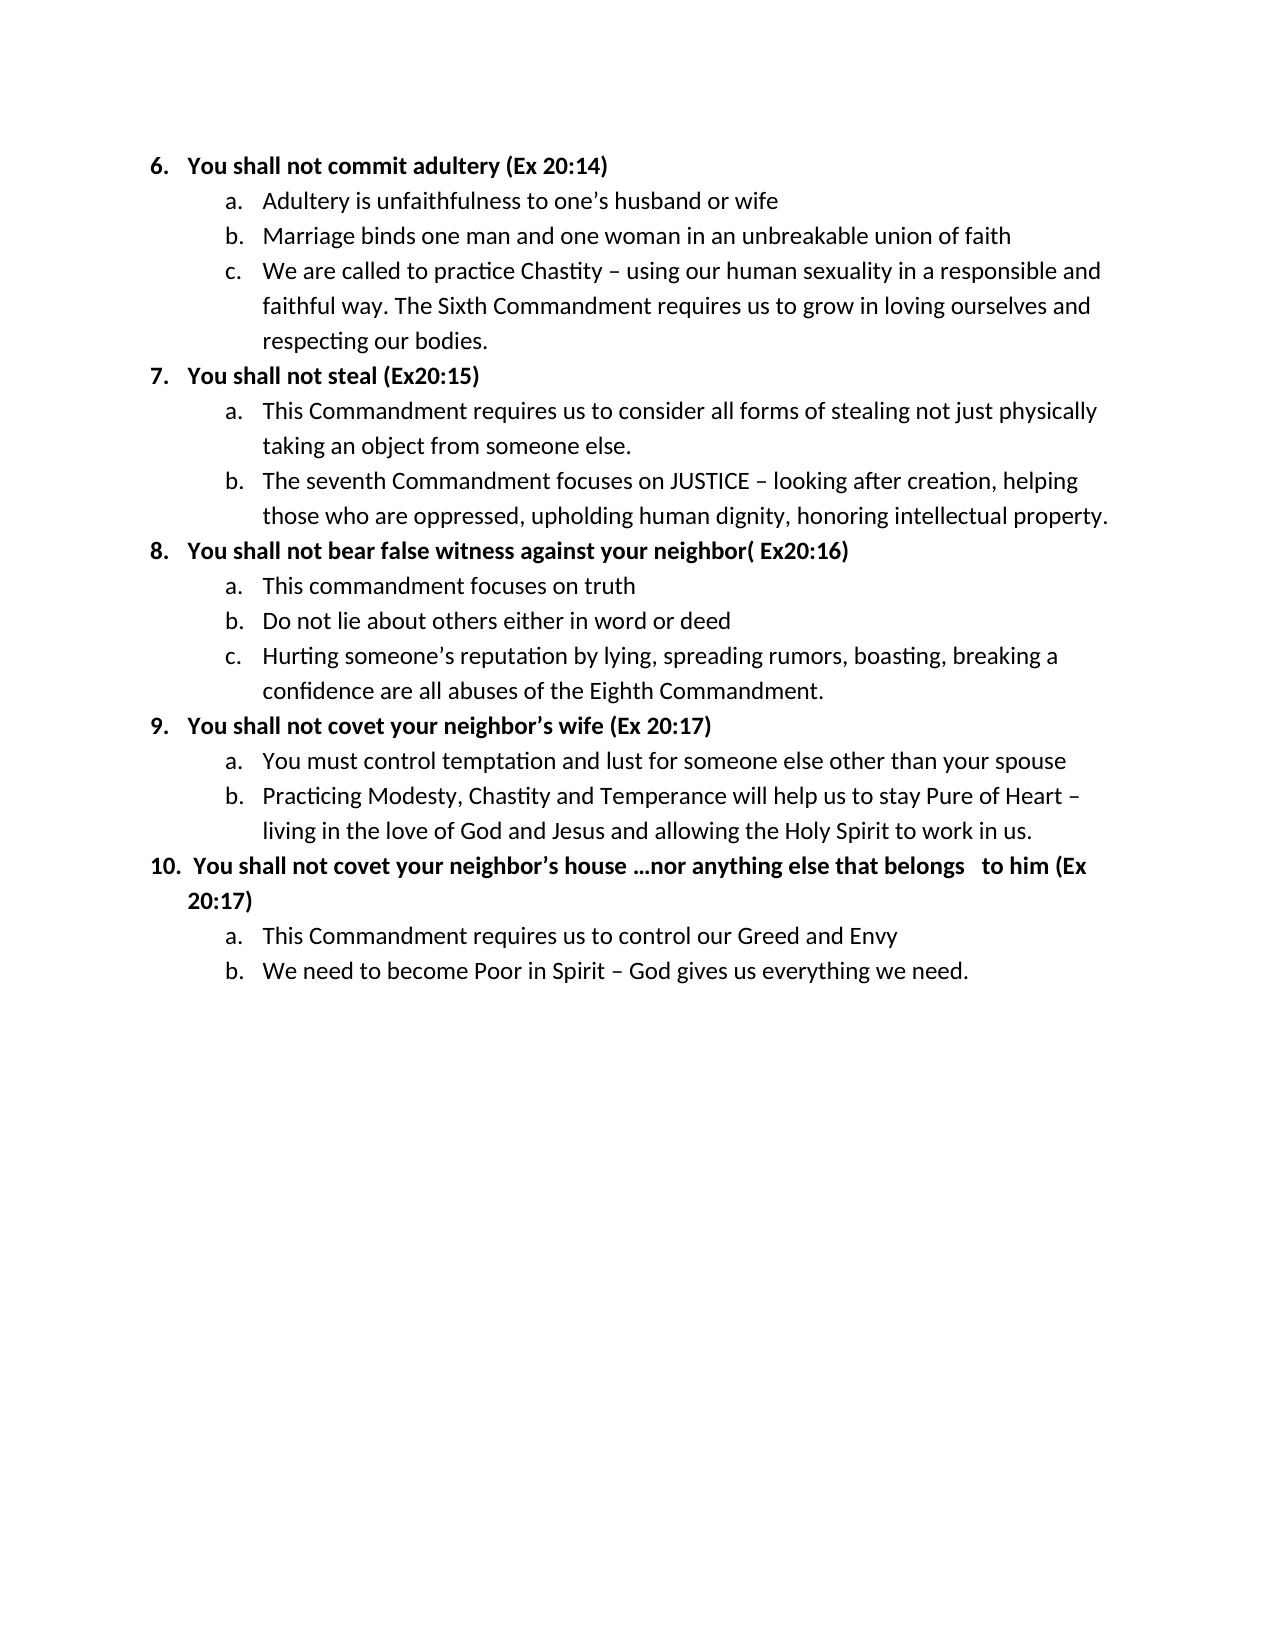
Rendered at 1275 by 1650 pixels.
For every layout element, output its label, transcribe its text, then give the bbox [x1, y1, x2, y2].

list This Commandment requires us to control our Greed and Envy [225, 920, 1125, 951]
list Marriage binds one man and one woman in an unbreakable union of faith [225, 220, 1125, 251]
list This Commandment requires us to consider all forms of stealing not just physically taking an object from someone else. [225, 395, 1125, 461]
list We are called to practice Chastity – using our human sexuality in a responsible and faithful way. The Sixth Commandment requires us to grow in loving ourselves and respecting our bodies. [225, 255, 1125, 356]
list We need to become Poor in Spirit – God gives us everything we need. [225, 955, 1125, 986]
list You shall not bear false witness against your neighbor( Ex20:16) [150, 535, 1125, 566]
list You shall not covet your neighbor’s house …nor anything else that belongs to him (Ex 20:17) [150, 850, 1125, 916]
list You must control temptation and lust for someone else other than your spouse [225, 745, 1125, 776]
list This commandment focuses on truth [225, 570, 1125, 601]
list You shall not covet your neighbor’s wife (Ex 20:17) [150, 710, 1125, 741]
list You shall not steal (Ex20:15) [150, 360, 1125, 391]
list Adultery is unfaithfulness to one’s husband or wife [225, 185, 1125, 216]
list Do not lie about others either in word or deed [225, 605, 1125, 636]
list The seventh Commandment focuses on JUSTICE – looking after creation, helping those who are oppressed, upholding human dignity, honoring intellectual property. [225, 465, 1125, 531]
list Practicing Modesty, Chastity and Temperance will help us to stay Pure of Heart – living in the love of God and Jesus and allowing the Holy Spirit to work in us. [225, 780, 1125, 846]
list Hurting someone’s reputation by lying, spreading rumors, boasting, breaking a confidence are all abuses of the Eighth Commandment. [225, 640, 1125, 706]
list You shall not commit adultery (Ex 20:14) [150, 150, 1125, 181]
